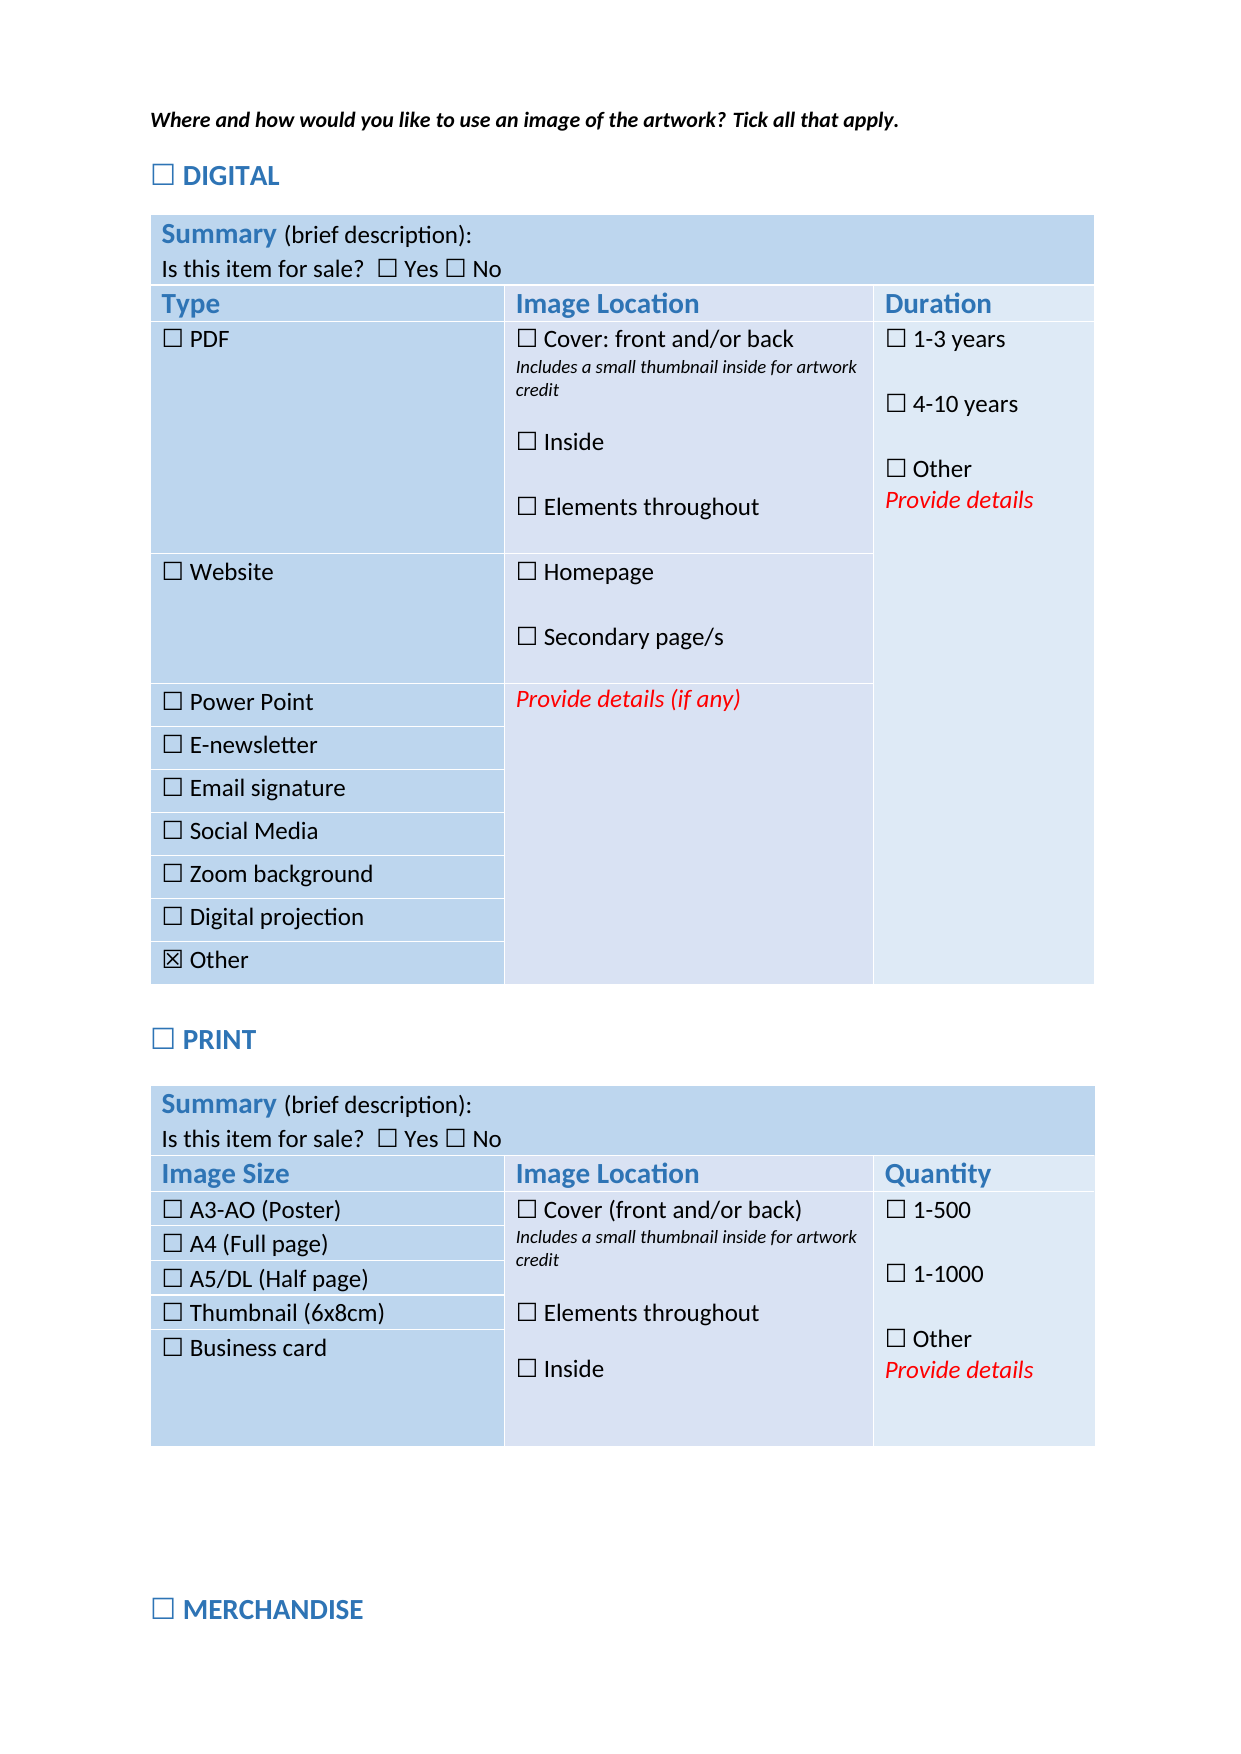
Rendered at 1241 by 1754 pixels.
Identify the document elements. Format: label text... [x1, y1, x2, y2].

table_cell 1-3 years 4-10 years Other Provide details [874, 322, 1094, 984]
text MERCHANDISE [150, 1588, 1090, 1628]
text DIGITAL [150, 154, 1090, 193]
table_cell Homepage Secondary page/s [505, 554, 873, 683]
table_cell Other [151, 942, 504, 984]
table_cell Thumbnail (6x8cm) [151, 1296, 504, 1329]
table_cell Social Media [151, 813, 504, 855]
table_cell E-newsletter [151, 727, 504, 769]
table_cell Power Point [151, 684, 504, 726]
table_cell Website [151, 554, 504, 683]
table_cell Image Location [505, 1156, 873, 1191]
table_cell Email signature [151, 770, 504, 812]
table_cell Zoom background [151, 856, 504, 898]
table_cell A3-AO (Poster) [151, 1192, 504, 1225]
text PRINT [150, 1018, 1090, 1058]
table_cell Digital projection [151, 899, 504, 941]
table_cell Business card [151, 1330, 504, 1446]
table_cell A4 (Full page) [151, 1226, 504, 1260]
table_cell Provide details (if any) [505, 684, 873, 984]
table_cell Quantity [874, 1155, 1095, 1191]
table_cell Cover (front and/or back) Includes a small thumbnail inside for artwork credit Elements throughout Inside [505, 1192, 873, 1446]
table_cell A5/DL (Half page) [151, 1261, 504, 1294]
table_header Summary (brief description): Is this item for sale? Yes No [151, 215, 1094, 284]
text Where and how would you like to use an image of the artwork? Tick all that apply. [150, 106, 1090, 133]
table_cell Image Size [151, 1156, 504, 1191]
table_header Summary (brief description): Is this item for sale? Yes No [151, 1086, 1095, 1155]
table_cell Cover: front and/or back Includes a small thumbnail inside for artwork credit Inside Elements throughout [505, 322, 873, 553]
table_cell Duration [874, 286, 1094, 321]
table_cell PDF [151, 322, 504, 553]
table_cell Type [151, 286, 504, 321]
table_cell 1-500 1-1000 Other Provide details [874, 1191, 1095, 1446]
table_cell Image Location [505, 286, 873, 321]
